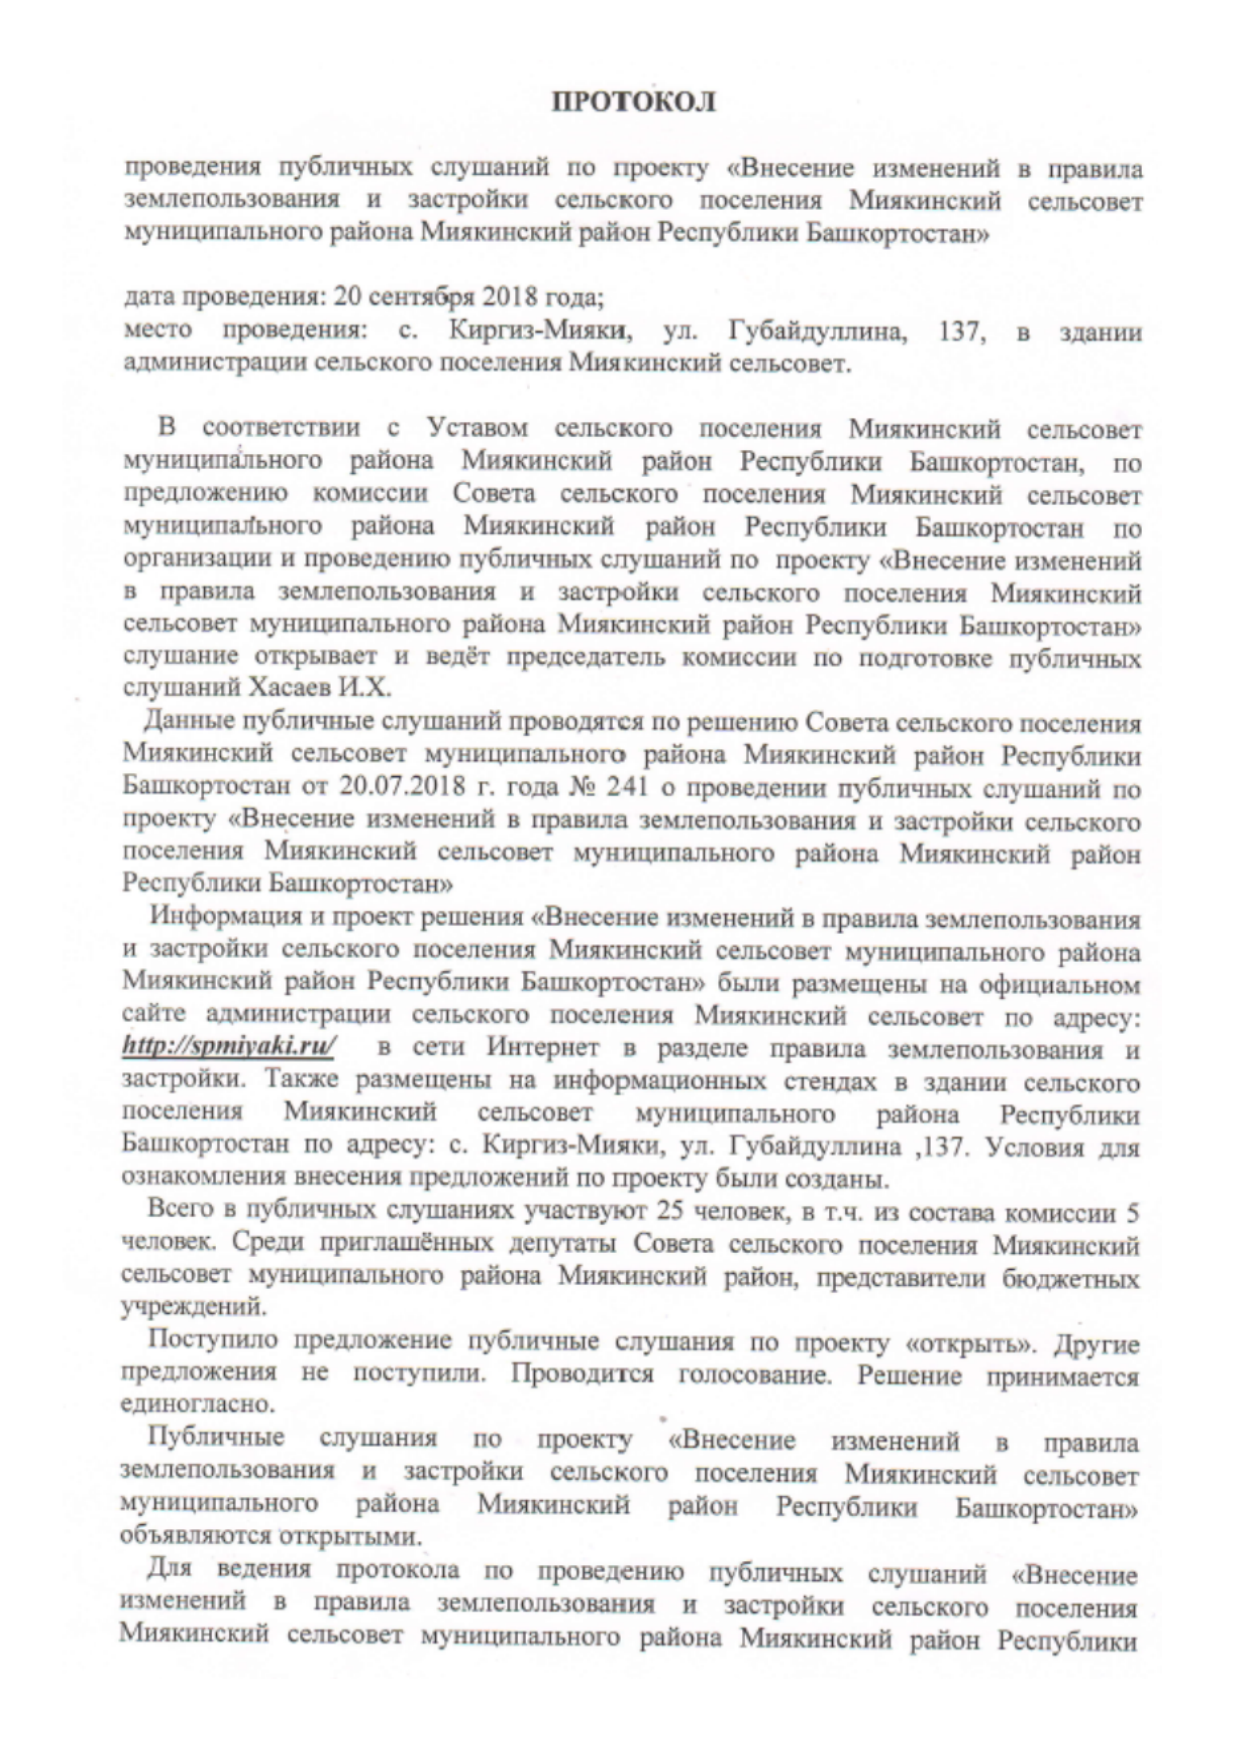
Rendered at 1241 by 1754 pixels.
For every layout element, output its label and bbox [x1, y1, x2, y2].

picture [63, 61, 1162, 1677]
